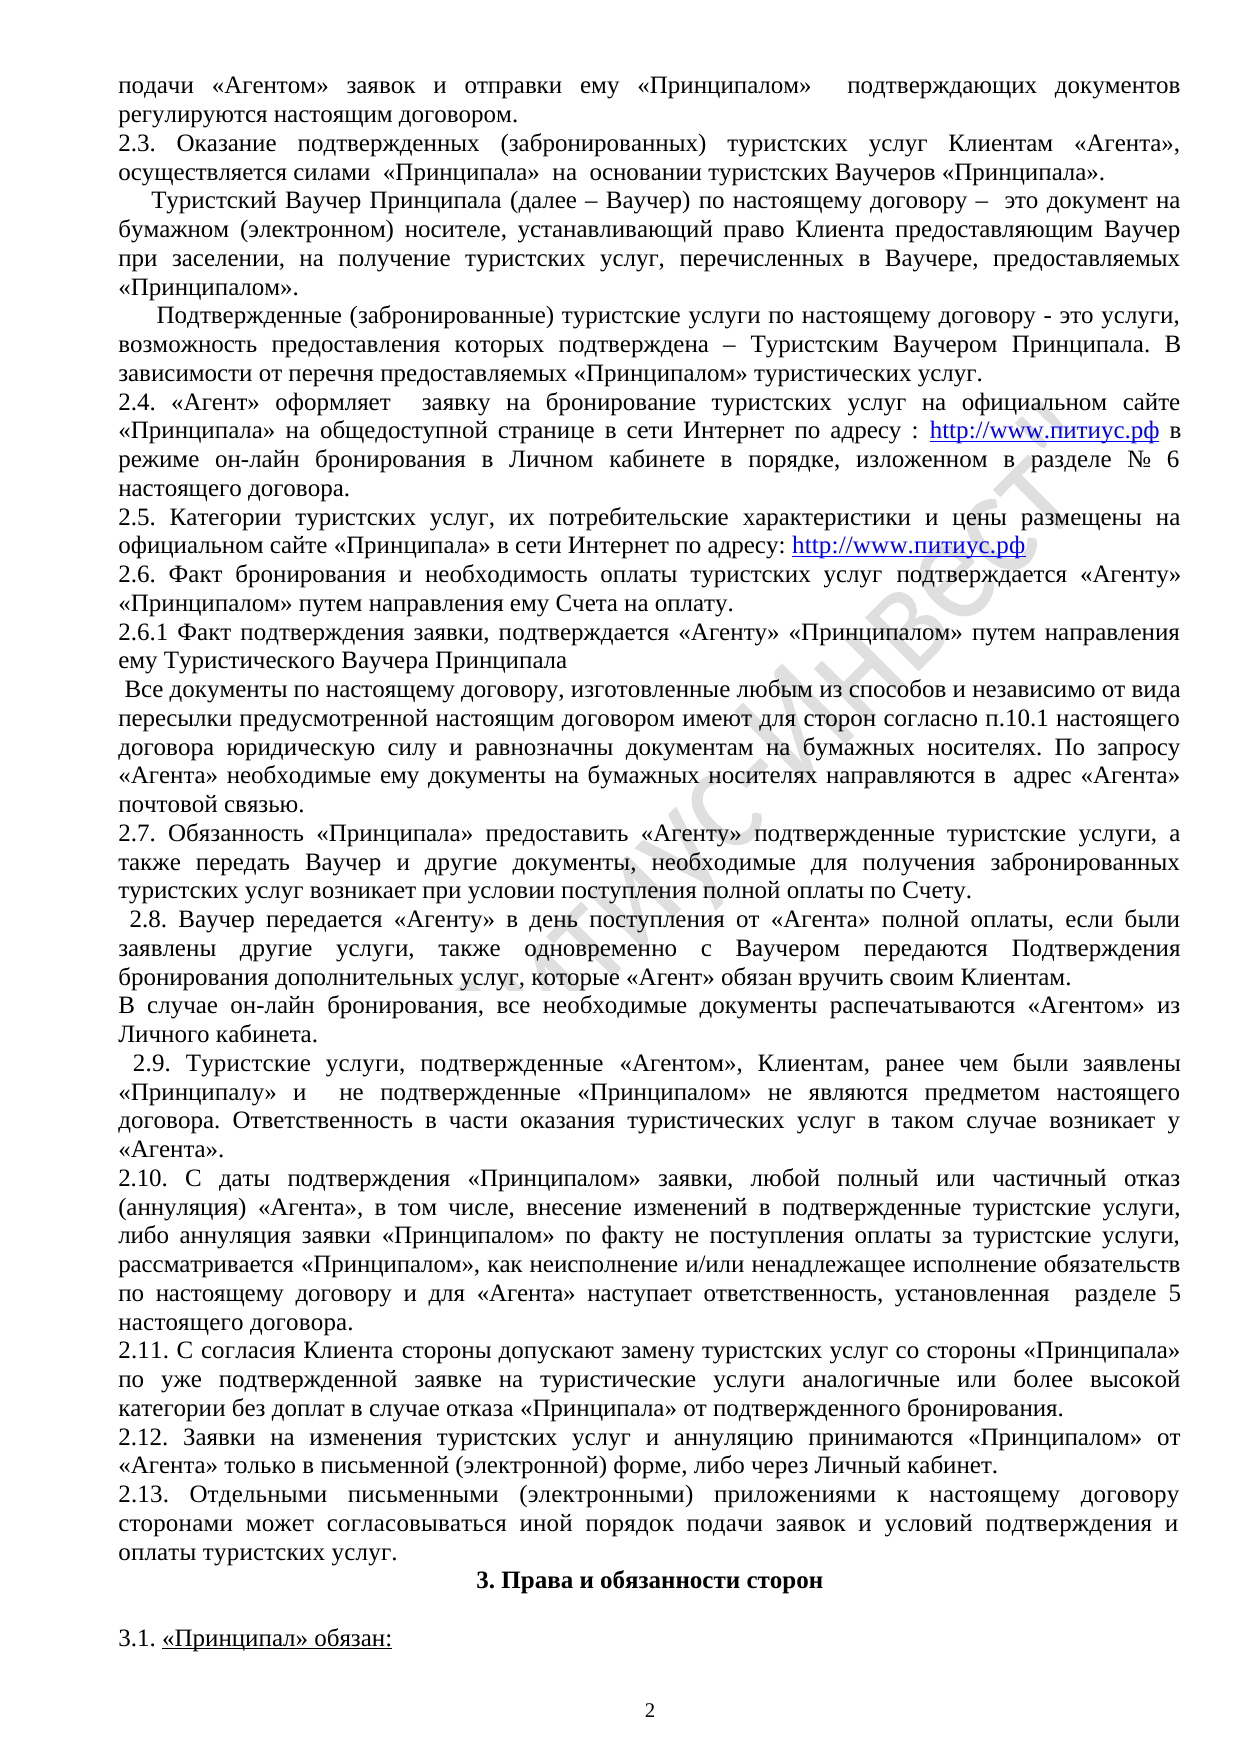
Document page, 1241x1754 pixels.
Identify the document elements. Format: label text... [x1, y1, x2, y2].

text 2.13. Отдельными письменными (электронными) приложениями к настоящему договору сторонами может согласовываться иной порядок подачи заявок и условий подтверждения и оплаты туристских услуг. [118, 1479, 1181, 1566]
text Туристский Ваучер Принципала (далее – Ваучер) по настоящему договору – это документ на бумажном (электронном) носителе, устанавливающий право Клиента предоставляющим Ваучер при заселении, на получение туристских услуг, перечисленных в Ваучере, предоставляемых «Принципалом». [118, 186, 1181, 301]
text В случае он-лайн бронирования, все необходимые документы распечатываются «Агентом» из Личного кабинета. [118, 991, 1181, 1048]
text 2.11. С согласия Клиента стороны допускают замену туристских услуг со стороны «Принципала» по уже подтвержденной заявке на туристические услуги аналогичные или более высокой категории без доплат в случае отказа «Принципала» от подтвержденного бронирования. [118, 1336, 1181, 1422]
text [118, 71, 1181, 128]
text 2.10. С даты подтверждения «Принципалом» заявки, любой полный или частичный отказ (аннуляция) «Агента», в том числе, внесение изменений в подтвержденные туристские услуги, либо аннуляция заявки «Принципалом» по факту не поступления оплаты за туристские услуги, рассматривается «Принципалом», как неисполнение и/или ненадлежащее исполнение обязательств по настоящему договору и для «Агента» наступает ответственность, установленная разделе 5 настоящего договора. [118, 1163, 1181, 1336]
text 2.7. Обязанность «Принципала» предоставить «Агенту» подтвержденные туристские услуги, а также передать Ваучер и другие документы, необходимые для получения забронированных туристских услуг возникает при условии поступления полной оплаты по Счету. [118, 818, 1181, 904]
text Подтвержденные (забронированные) туристские услуги по настоящему договору - это услуги, возможность предоставления которых подтверждена – Туристским Ваучером Принципала. В зависимости от перечня предоставляемых «Принципалом» туристических услуг. [118, 301, 1181, 387]
text 3.1. «Принципал» обязан: [118, 1623, 1181, 1652]
text 2.6.1 Факт подтверждения заявки, подтверждается «Агенту» «Принципалом» путем направления ему Туристического Ваучера Принципала [118, 617, 1181, 674]
text 2.8. Ваучер передается «Агенту» в день поступления от «Агента» полной оплаты, если были заявлены другие услуги, также одновременно с Ваучером передаются Подтверждения бронирования дополнительных услуг, которые «Агент» обязан вручить своим Клиентам. [118, 904, 1181, 991]
text 2.9. Туристские услуги, подтвержденные «Агентом», Клиентам, ранее чем были заявлены «Принципалу» и не подтвержденные «Принципалом» не являются предметом настоящего договора. Ответственность в части оказания туристических услуг в таком случае возникает у «Агента». [118, 1048, 1181, 1163]
text 2.6. Факт бронирования и необходимость оплаты туристских услуг подтверждается «Агенту» «Принципалом» путем направления ему Счета на оплату. [118, 559, 1181, 617]
text 2.5. Категории туристских услуг, их потребительские характеристики и цены размещены на официальном сайте «Принципала» в сети Интернет по адресу: http://www.питиус.рф [118, 502, 1181, 559]
text 2.4. «Агент» оформляет заявку на бронирование туристских услуг на официальном сайте «Принципала» на общедоступной странице в сети Интернет по адресу : http://www.питиус.рф в режиме он-лайн бронирования в Личном кабинете в порядке, изложенном в разделе № 6 настоящего договора. [118, 387, 1181, 502]
text Все документы по настоящему договору, изготовленные любым из способов и независимо от вида пересылки предусмотренной настоящим договором имеют для сторон согласно п.10.1 настоящего договора юридическую силу и равнозначны документам на бумажных носителях. По запросу «Агента» необходимые ему документы на бумажных носителях направляются в адрес «Агента» почтовой связью. [118, 674, 1181, 818]
text 2.12. Заявки на изменения туристских услуг и аннуляцию принимаются «Принципалом» от «Агента» только в письменной (электронной) форме, либо через Личный кабинет. [118, 1422, 1181, 1479]
text 3. Права и обязанности сторон [118, 1566, 1181, 1594]
text 2.3. Оказание подтвержденных (забронированных) туристских услуг Клиентам «Агента», осуществляется силами «Принципала» на основании туристских Ваучеров «Принципала». [118, 128, 1181, 186]
